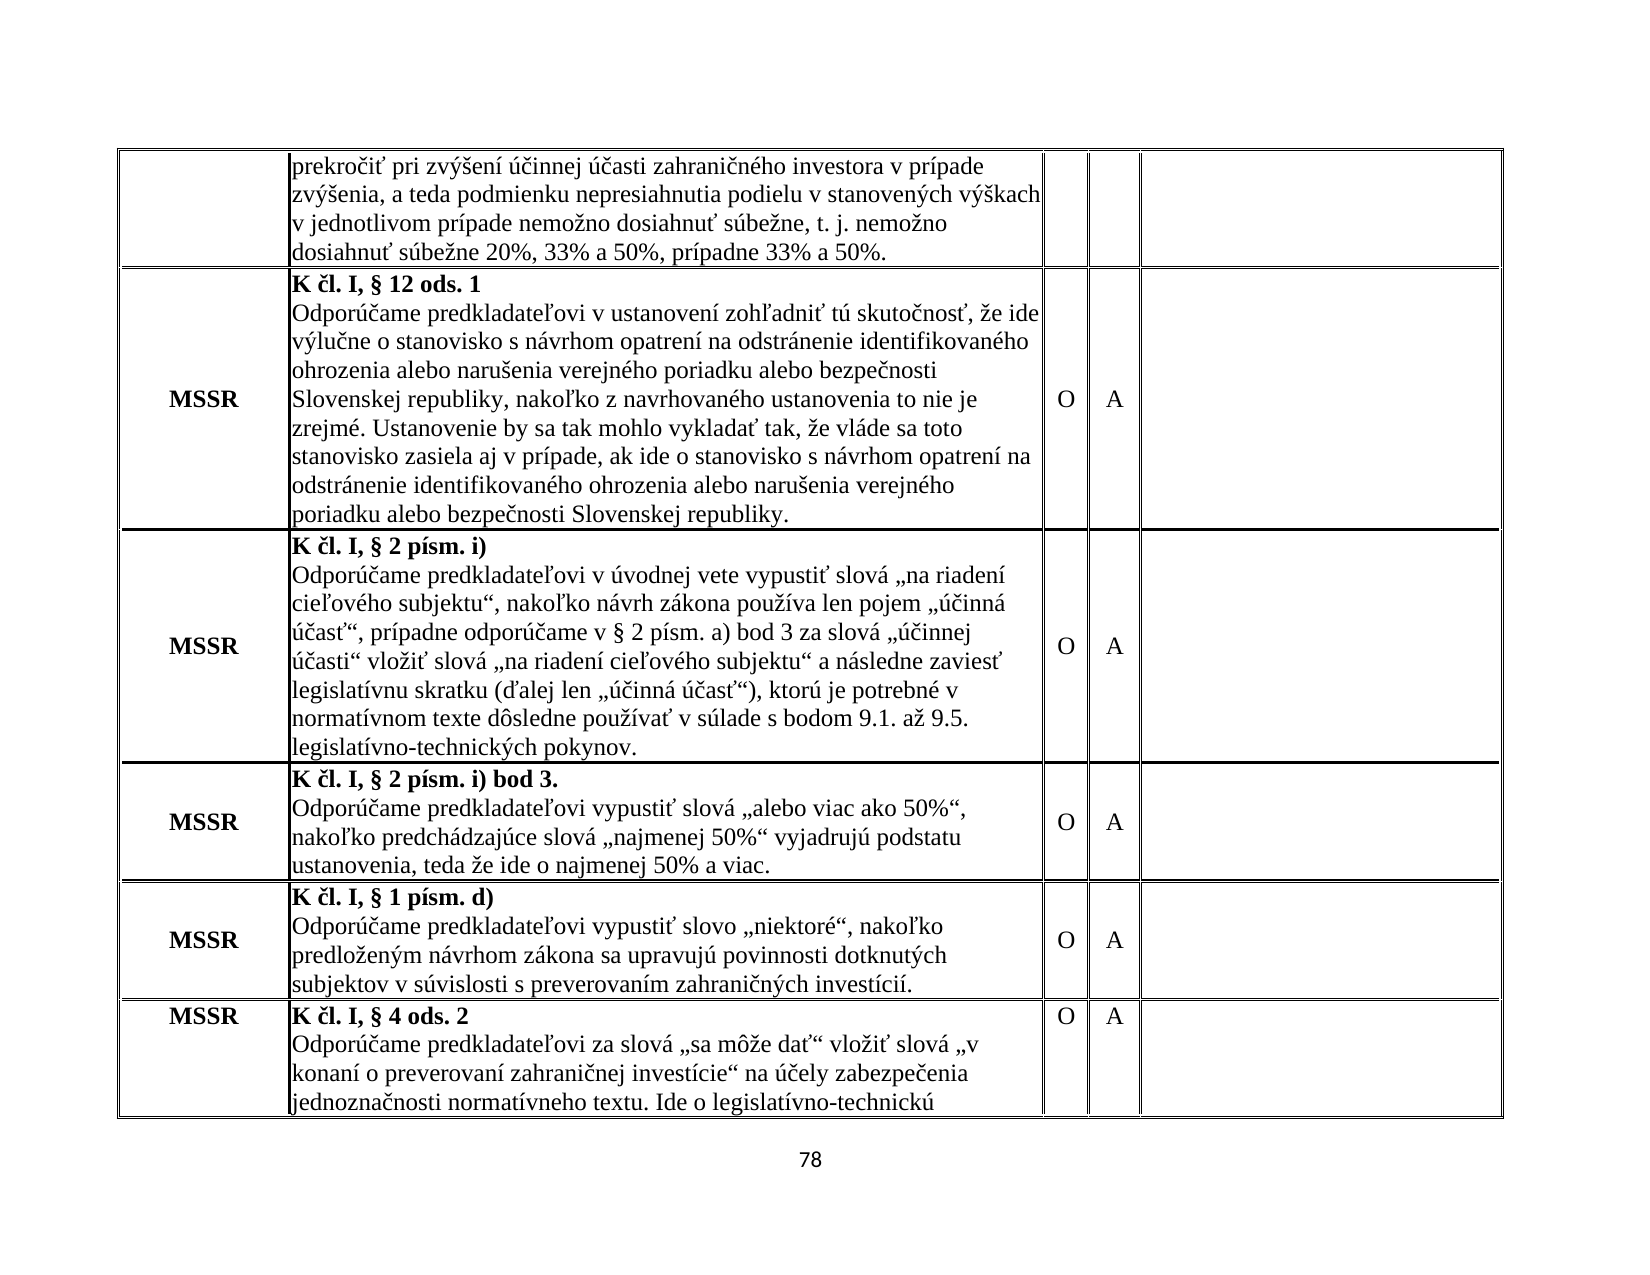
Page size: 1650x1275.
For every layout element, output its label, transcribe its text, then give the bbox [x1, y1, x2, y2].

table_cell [289, 151, 1044, 266]
table_cell O [1044, 1001, 1088, 1116]
table_cell K čl. I, § 1 písm. d) Odporúčame predkladateľovi vypustiť slovo „niektoré“, nakoľko predloženým návrhom zákona sa upravujú povinnosti dotknutých subjektov v súvislosti s preverovaním zahraničných investícií. [291, 883, 1042, 997]
table_cell O [1044, 151, 1088, 266]
table_cell MSSR [120, 879, 288, 997]
table_cell K čl. I, § 2 písm. i) Odporúčame predkladateľovi v úvodnej vete vypustiť slová „na riadení cieľového subjektu“, nakoľko návrh zákona používa len pojem „účinná účasť“, prípadne odporúčame v § 2 písm. a) bod 3 za slová „účinnej účasti“ vložiť slová „na riadení cieľového subjektu“ a následne zaviesť legislatívnu skratku (ďalej len „účinná účasť“), ktorú je potrebné v normatívnom texte dôsledne používať v súlade s bodom 9.1. až 9.5. legislatívno-technických pokynov. [291, 531, 1042, 761]
table_cell A [1090, 764, 1139, 879]
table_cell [289, 1001, 1044, 1116]
table_cell [1141, 266, 1502, 528]
table_cell O [1045, 531, 1087, 761]
table_cell MSSR [120, 998, 289, 1116]
table_cell K čl. I, § 12 ods. 1 Odporúčame predkladateľovi v ustanovení zohľadniť tú skutočnosť, že ide výlučne o stanovisko s návrhom opatrení na odstránenie identifikovaného ohrozenia alebo narušenia verejného poriadku alebo bezpečnosti Slovenskej republiky, nakoľko z navrhovaného ustanovenia to nie je zrejmé. Ustanovenie by sa tak mohlo vykladať tak, že vláde sa toto stanovisko zasiela aj v prípade, ak ide o stanovisko s návrhom opatrení na odstránenie identifikovaného ohrozenia alebo narušenia verejného poriadku alebo bezpečnosti Slovenskej republiky. [291, 269, 1042, 528]
table_cell O [1045, 764, 1087, 879]
table_cell [1142, 761, 1501, 879]
table_cell O [1045, 883, 1087, 997]
table_cell A [1090, 883, 1139, 997]
table_cell [1142, 879, 1501, 997]
table_cell [1142, 528, 1502, 761]
table_cell A [1090, 269, 1139, 528]
table_cell A [1089, 151, 1141, 266]
table_cell O [1045, 269, 1087, 528]
table_cell A [1090, 531, 1139, 761]
table_cell A [1089, 1001, 1141, 1116]
table_cell K čl. I, § 2 písm. i) bod 3. Odporúčame predkladateľovi vypustiť slová „alebo viac ako 50%“, nakoľko predchádzajúce slová „najmenej 50%“ vyjadrujú podstatu ustanovenia, teda že ide o najmenej 50% a viac. [291, 764, 1042, 879]
table_cell [1141, 151, 1501, 266]
table_cell MSSR [118, 528, 288, 761]
table_cell MSSR [118, 266, 289, 528]
table_cell [1141, 998, 1501, 1116]
table_cell MSSR [120, 151, 289, 266]
table_cell MSSR [120, 761, 288, 879]
